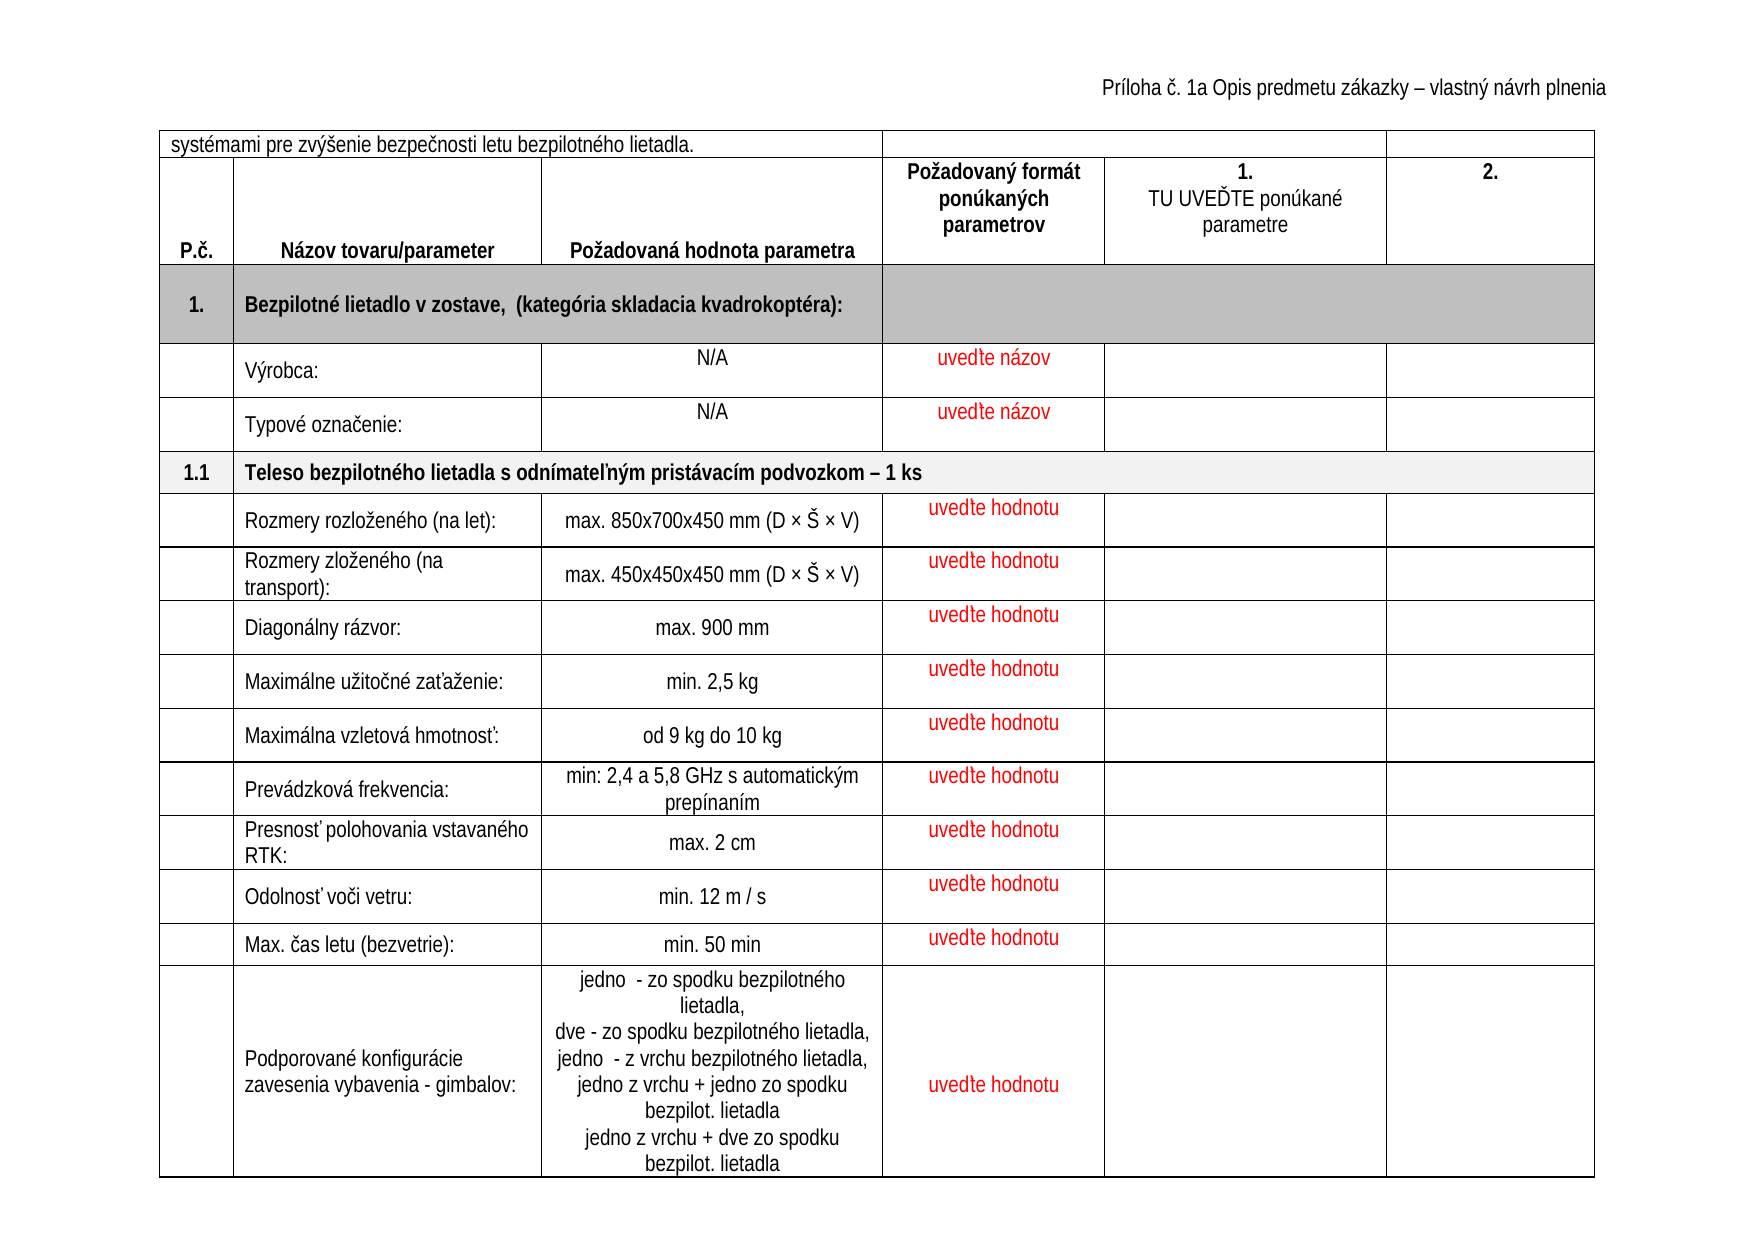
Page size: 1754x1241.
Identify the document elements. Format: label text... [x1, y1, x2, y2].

table_cell uveďte hodnotu [883, 709, 1104, 761]
table_cell [1105, 870, 1386, 923]
table_cell min: 2,4 a 5,8 GHz s automatickým prepínaním [542, 763, 882, 815]
table_cell [1105, 655, 1386, 708]
table_cell [160, 924, 233, 964]
table_cell uveďte hodnotu [883, 924, 1104, 964]
table_cell [1387, 709, 1594, 761]
table_cell uveďte názov [883, 344, 1104, 397]
table_cell max. 450x450x450 mm (D × Š × V) [542, 548, 882, 600]
table_cell [1387, 494, 1594, 546]
table_cell [160, 601, 233, 654]
table_cell 2. [1387, 158, 1594, 264]
table_cell [1105, 548, 1386, 600]
table_cell [1105, 924, 1386, 964]
table_cell Max. čas letu (bezvetrie): [234, 924, 541, 964]
table_cell Bezpilotné lietadlo v zostave, (kategória skladacia kvadrokoptéra): [234, 265, 882, 343]
table_cell [160, 494, 233, 546]
table_cell [160, 709, 233, 761]
table_cell P.č. [160, 158, 233, 264]
table_cell [1105, 966, 1386, 1176]
table_cell uveďte hodnotu [883, 601, 1104, 654]
table_cell 1. [160, 265, 233, 343]
table_cell [1105, 601, 1386, 654]
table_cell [1387, 131, 1594, 157]
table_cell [883, 131, 1386, 157]
table_cell uveďte hodnotu [883, 655, 1104, 708]
table_cell 1. TU UVEĎTE ponúkané parametre [1105, 158, 1386, 264]
table_cell Podporované konfigurácie zavesenia vybavenia - gimbalov: [234, 966, 541, 1176]
table_cell 1.1 [160, 452, 233, 493]
table_cell Prevádzková frekvencia: [234, 763, 541, 815]
table_cell min. 2,5 kg [542, 655, 882, 708]
table_cell [1387, 344, 1594, 397]
table_cell [160, 398, 233, 451]
table_cell Maximálna vzletová hmotnosť: [234, 709, 541, 761]
table_cell Rozmery zloženého (na transport): [234, 548, 541, 600]
table_cell [1387, 966, 1594, 1176]
table_cell uveďte hodnotu [883, 494, 1104, 546]
table_cell [1387, 816, 1594, 869]
table_cell max. 2 cm [542, 816, 882, 869]
table_cell [1387, 601, 1594, 654]
table_cell od 9 kg do 10 kg [542, 709, 882, 761]
table_cell [1387, 924, 1594, 964]
table_cell [1105, 816, 1386, 869]
table_cell [1105, 494, 1386, 546]
table_cell [1387, 655, 1594, 708]
table_cell [1387, 870, 1594, 923]
table_cell Výrobca: [234, 344, 541, 397]
table_cell Rozmery rozloženého (na let): [234, 494, 541, 546]
table_cell [160, 655, 233, 708]
table_cell [883, 265, 1594, 343]
table_cell jedno - zo spodku bezpilotného lietadla, dve - zo spodku bezpilotného lietadla, jedno - z vrchu bezpilotného lietadla, jedno z vrchu + jedno zo spodku bezpilot. lietadla jedno z vrchu + dve zo spodku bezpilot. lietadla [542, 966, 882, 1176]
table_cell Teleso bezpilotného lietadla s odnímateľným pristávacím podvozkom – 1 ks [234, 452, 1594, 493]
table_cell max. 900 mm [542, 601, 882, 654]
table_cell uveďte názov [883, 398, 1104, 451]
table_cell Názov tovaru/parameter [234, 158, 541, 264]
table_cell [160, 870, 233, 923]
table_cell Diagonálny rázvor: [234, 601, 541, 654]
table_cell Maximálne užitočné zaťaženie: [234, 655, 541, 708]
table_cell [1387, 763, 1594, 815]
table_cell N/A [542, 398, 882, 451]
table_cell [1105, 398, 1386, 451]
table_cell [160, 548, 233, 600]
table_cell [1105, 763, 1386, 815]
table_cell max. 850x700x450 mm (D × Š × V) [542, 494, 882, 546]
table_cell [1387, 398, 1594, 451]
table_cell Požadovaný formát ponúkaných parametrov [883, 158, 1104, 264]
table_cell [1387, 548, 1594, 600]
table_cell Odolnosť voči vetru: [234, 870, 541, 923]
table_cell uveďte hodnotu [883, 816, 1104, 869]
table_cell [1105, 344, 1386, 397]
table_cell Typové označenie: [234, 398, 541, 451]
table_cell [160, 344, 233, 397]
table_cell N/A [542, 344, 882, 397]
table_cell uveďte hodnotu [883, 763, 1104, 815]
table_cell [160, 816, 233, 869]
table_cell [160, 966, 233, 1176]
table_cell min. 50 min [542, 924, 882, 964]
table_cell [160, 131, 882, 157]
table_cell min. 12 m / s [542, 870, 882, 923]
table_cell Presnosť polohovania vstavaného RTK: [234, 816, 541, 869]
table_cell Požadovaná hodnota parametra [542, 158, 882, 264]
table_cell uveďte hodnotu [883, 870, 1104, 923]
table_cell [1105, 709, 1386, 761]
table_cell uveďte hodnotu [883, 548, 1104, 600]
table_cell [160, 763, 233, 815]
table_cell uveďte hodnotu [883, 966, 1104, 1176]
